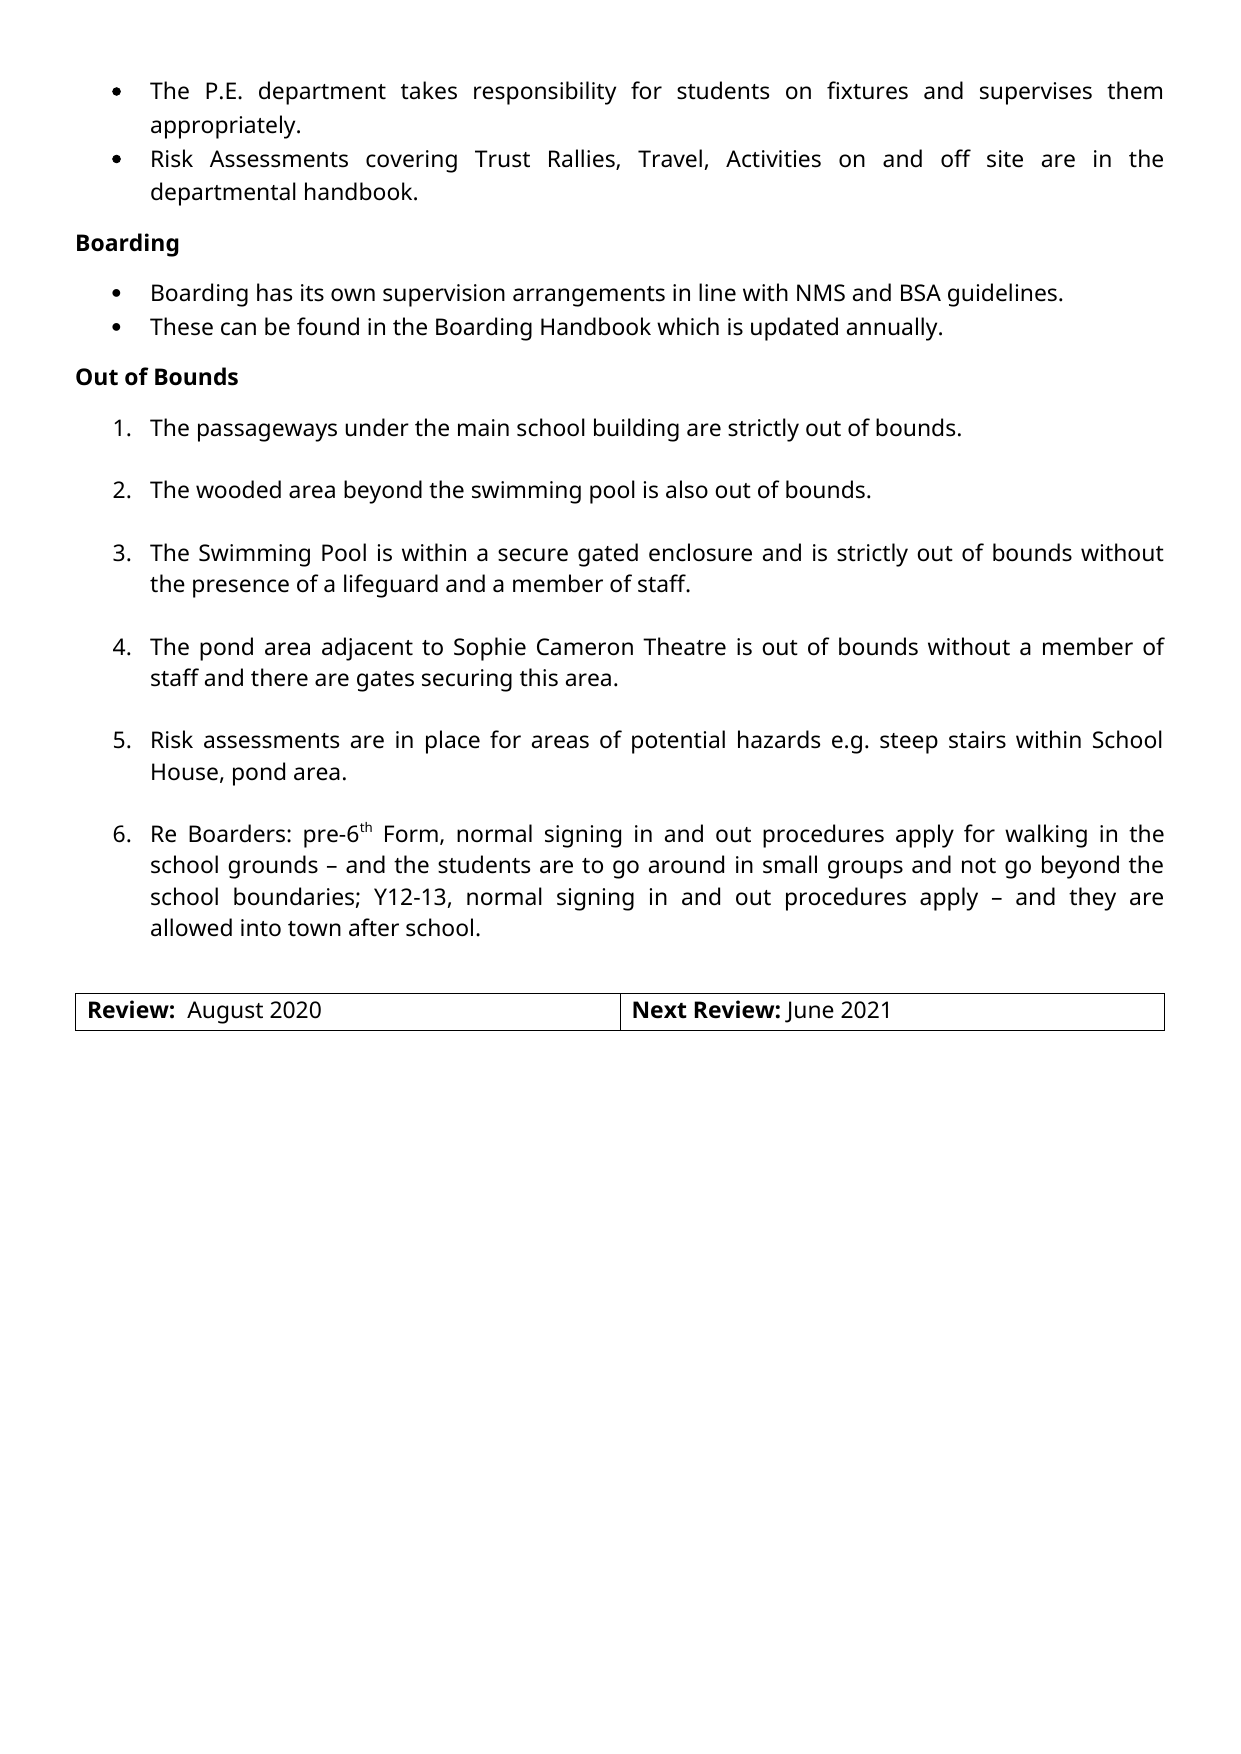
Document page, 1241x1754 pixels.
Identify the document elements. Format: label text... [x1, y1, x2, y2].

list The P.E. department takes responsibility for students on fixtures and supervises them appropriately. [112, 75, 1165, 140]
list These can be found in the Boarding Handbook which is updated annually. [112, 311, 1165, 342]
text Out of Bounds [75, 361, 1165, 392]
list Boarding has its own supervision arrangements in line with NMS and BSA guidelines. [112, 277, 1165, 308]
list The pond area adjacent to Sophie Cameron Theatre is out of bounds without a member of staff and there are gates securing this area. [112, 630, 1165, 693]
list The wooded area beyond the swimming pool is also out of bounds. [112, 474, 1165, 505]
table_header Next Review: June 2021 [621, 994, 1164, 1029]
table_header Review: August 2020 [76, 994, 620, 1029]
list Risk assessments are in place for areas of potential hazards e.g. steep stairs within School House, pond area. [112, 724, 1165, 787]
list Risk Assessments covering Trust Rallies, Travel, Activities on and off site are in the departmental handbook. [112, 142, 1165, 207]
text Boarding [75, 227, 1165, 258]
list The Swimming Pool is within a secure gated enclosure and is strictly out of bounds without the presence of a lifeguard and a member of staff. [112, 537, 1165, 599]
list Re Boarders: pre-6th Form, normal signing in and out procedures apply for walking in the school grounds – and the students are to go around in small groups and not go beyond the school boundaries; Y12-13, normal signing in and out procedures apply – and they are allowed into town after school. [112, 818, 1165, 943]
list The passageways under the main school building are strictly out of bounds. [112, 412, 1165, 443]
